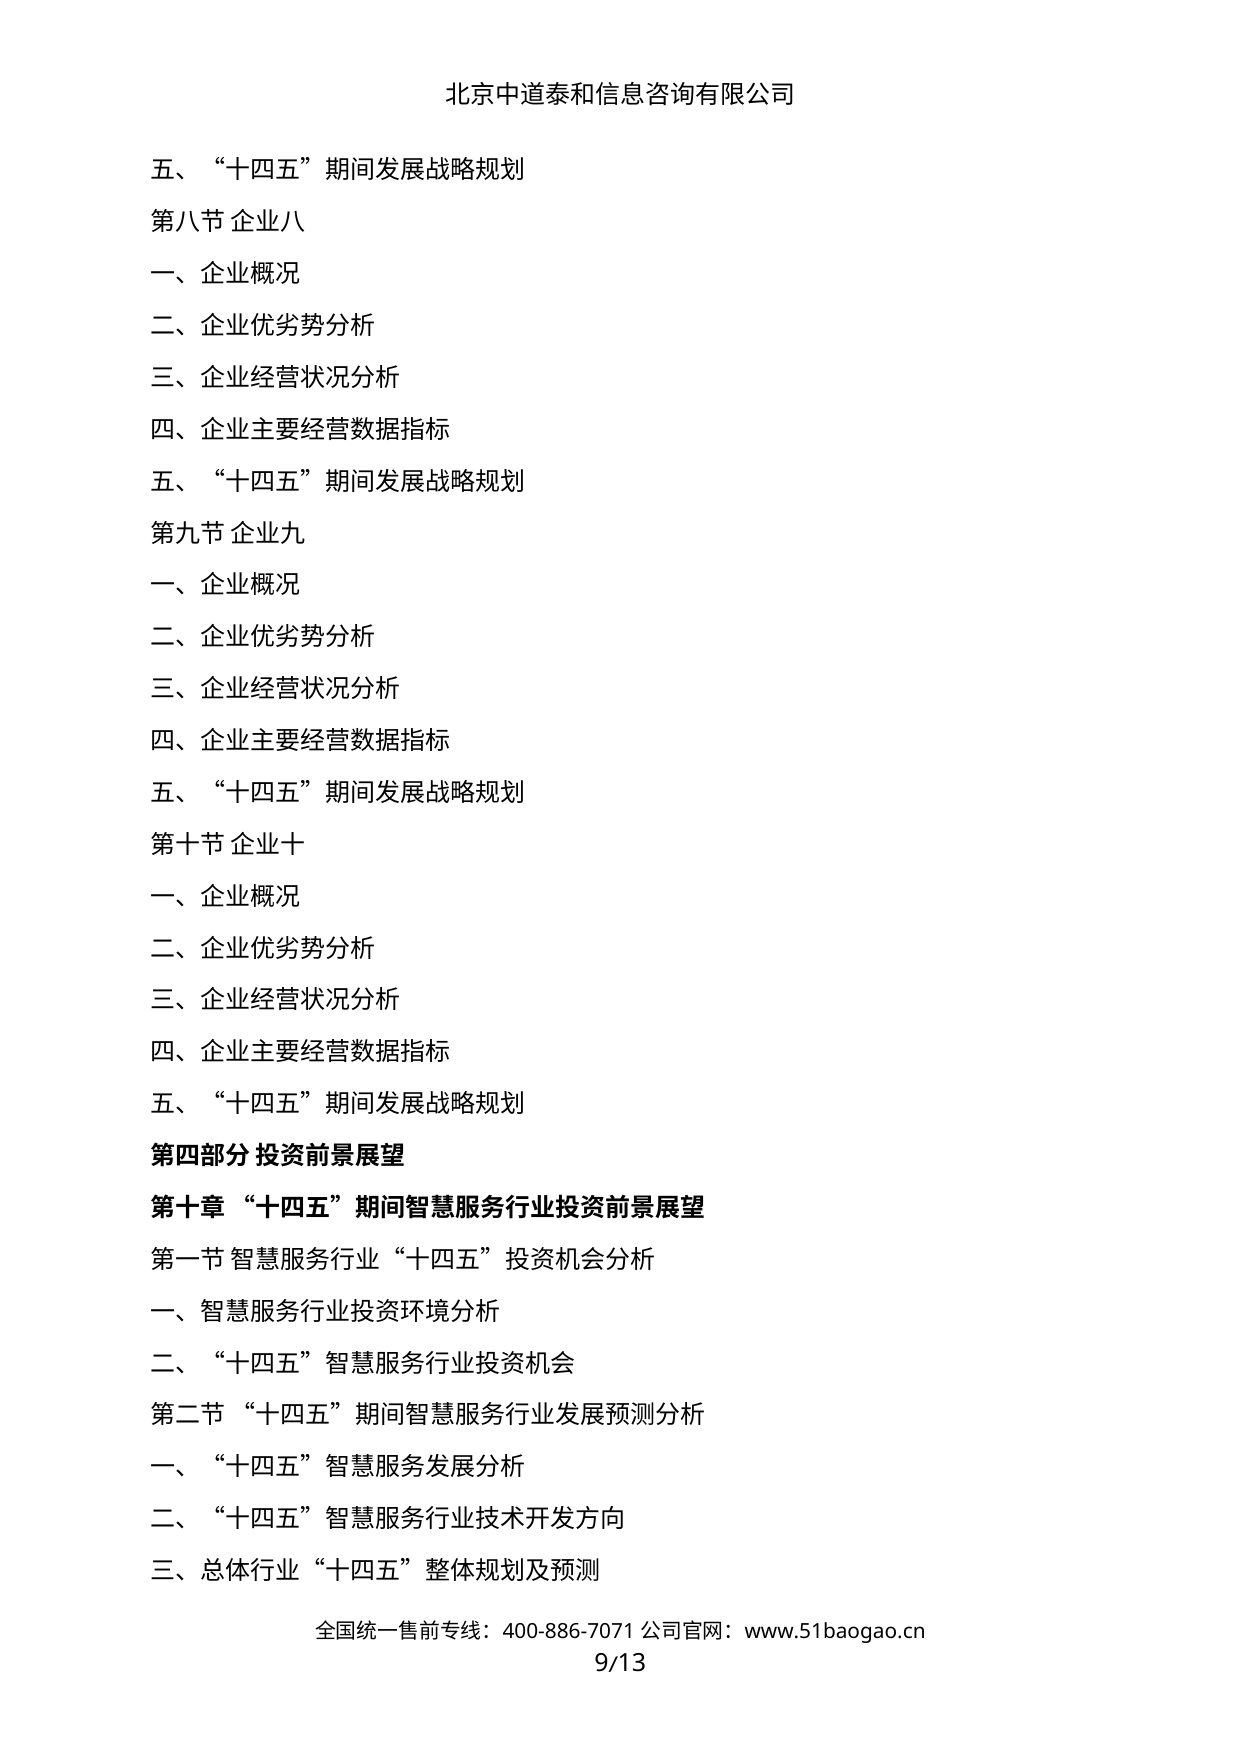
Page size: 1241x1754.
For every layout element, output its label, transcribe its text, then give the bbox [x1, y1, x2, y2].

text 第八节 企业八 [150, 202, 1090, 238]
text 第二节 “十四五”期间智慧服务行业发展预测分析 [150, 1395, 1090, 1431]
text 二、企业优劣势分析 [150, 617, 1090, 653]
text 一、企业概况 [150, 876, 1090, 912]
text 五、“十四五”期间发展战略规划 [150, 772, 1090, 809]
text 第十章 “十四五”期间智慧服务行业投资前景展望 [150, 1187, 1090, 1224]
text 四、企业主要经营数据指标 [150, 721, 1090, 757]
text 第四部分 投资前景展望 [150, 1136, 1090, 1172]
text 三、总体行业“十四五”整体规划及预测 [150, 1551, 1090, 1587]
text 五、“十四五”期间发展战略规划 [150, 1084, 1090, 1120]
text 三、企业经营状况分析 [150, 669, 1090, 705]
text 一、企业概况 [150, 254, 1090, 290]
text 四、企业主要经营数据指标 [150, 409, 1090, 446]
text 三、企业经营状况分析 [150, 980, 1090, 1016]
text 四、企业主要经营数据指标 [150, 1032, 1090, 1068]
text 五、“十四五”期间发展战略规划 [150, 150, 1090, 186]
text 一、“十四五”智慧服务发展分析 [150, 1447, 1090, 1483]
text 第一节 智慧服务行业“十四五”投资机会分析 [150, 1239, 1090, 1276]
text 五、“十四五”期间发展战略规划 [150, 461, 1090, 497]
text 一、企业概况 [150, 565, 1090, 601]
text 二、企业优劣势分析 [150, 928, 1090, 964]
text 一、智慧服务行业投资环境分析 [150, 1291, 1090, 1327]
text 二、“十四五”智慧服务行业投资机会 [150, 1343, 1090, 1379]
text 第十节 企业十 [150, 824, 1090, 861]
text 三、企业经营状况分析 [150, 357, 1090, 394]
text 第九节 企业九 [150, 513, 1090, 549]
text 二、企业优劣势分析 [150, 306, 1090, 342]
text 二、“十四五”智慧服务行业技术开发方向 [150, 1499, 1090, 1535]
